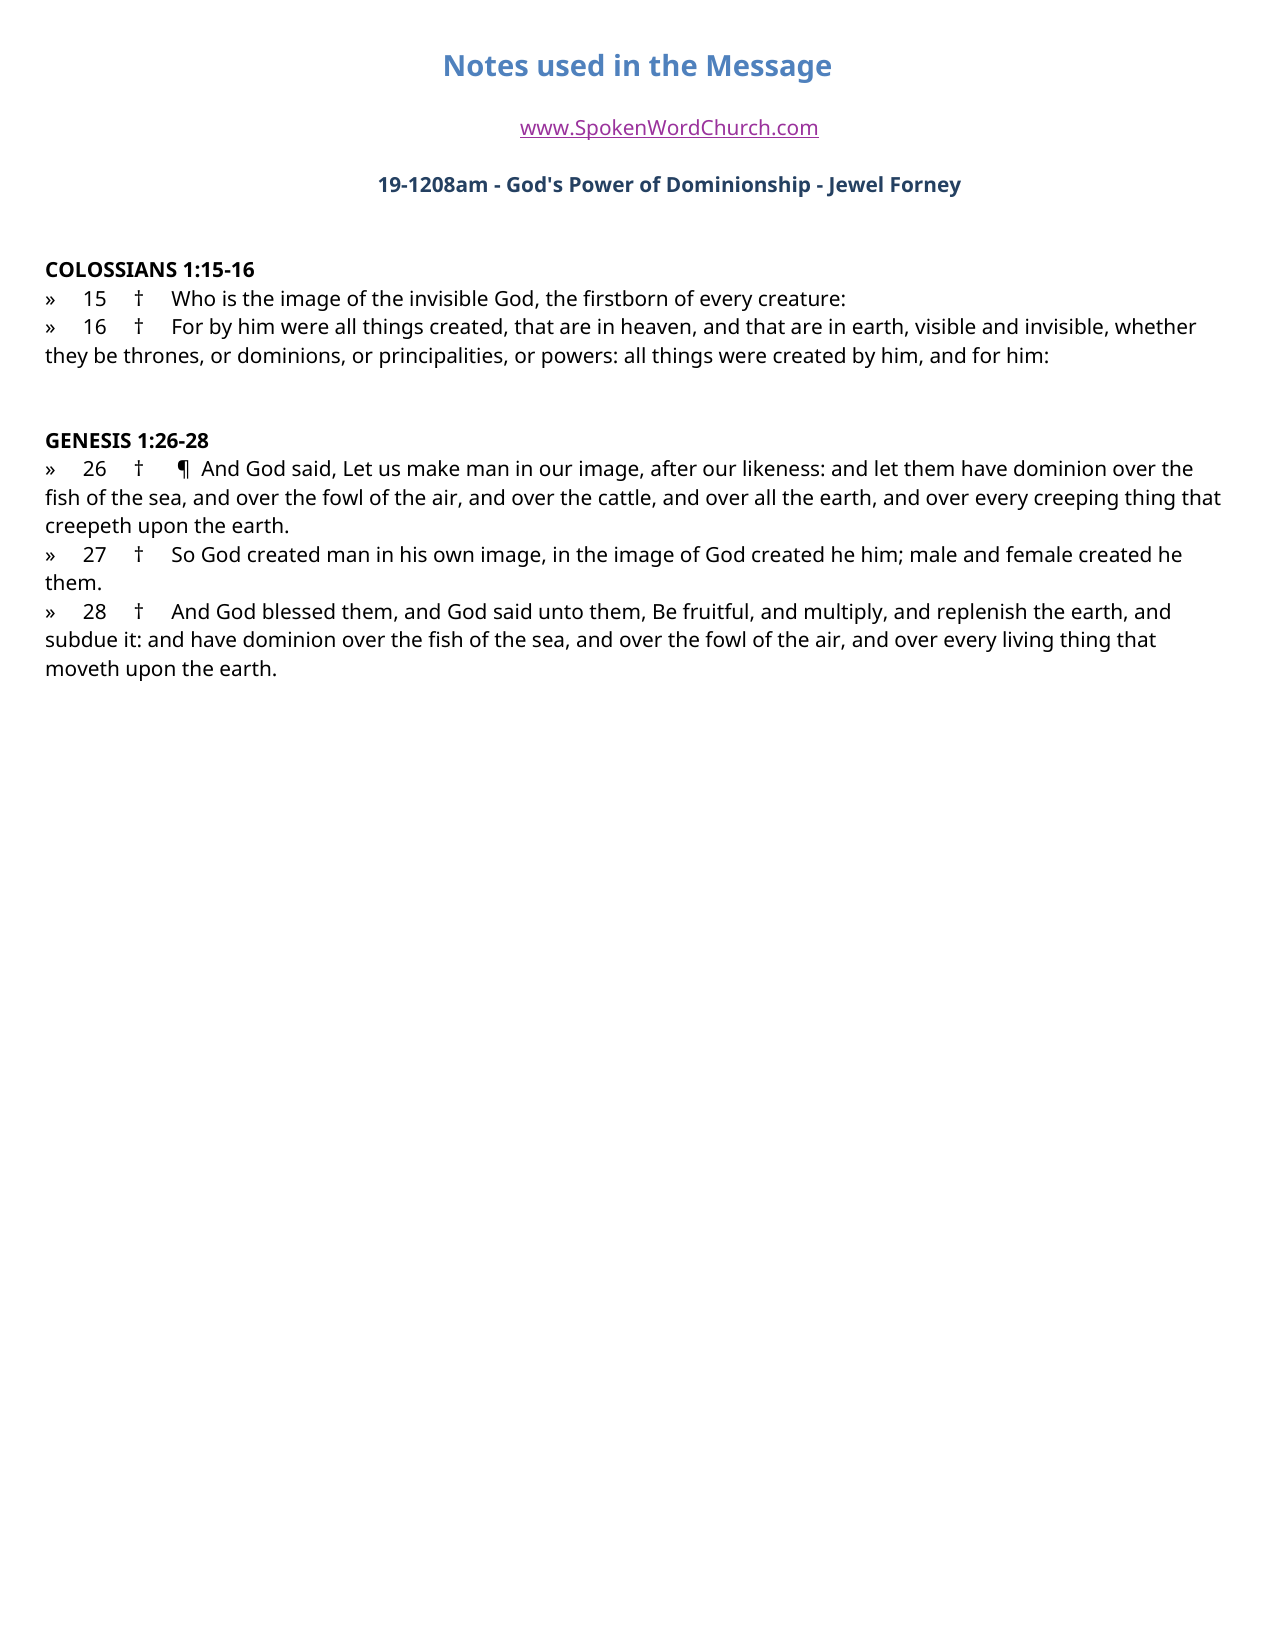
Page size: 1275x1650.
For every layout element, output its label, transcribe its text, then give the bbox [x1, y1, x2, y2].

text » 26 † ¶ And God said, Let us make man in our image, after our likeness: and let them have dominion over the fish of the sea, and over the fowl of the air, and over the cattle, and over all the earth, and over every creeping thing that creepeth upon the earth. [45, 454, 1230, 540]
text GENESIS 1:26-28 [45, 426, 1230, 454]
text COLOSSIANS 1:15-16 [45, 256, 1230, 284]
text Notes used in the Message [45, 45, 1230, 85]
text » 16 † For by him were all things created, that are in heaven, and that are in earth, visible and invisible, whether they be thrones, or dominions, or principalities, or powers: all things were created by him, and for him: [45, 312, 1230, 369]
text » 27 † So God created man in his own image, in the image of God created he him; male and female created he them. [45, 540, 1230, 597]
text www.SpokenWordChurch.com [45, 113, 1275, 170]
text » 15 † Who is the image of the invisible God, the firstborn of every creature: [45, 284, 1230, 312]
text » 28 † And God blessed them, and God said unto them, Be fruitful, and multiply, and replenish the earth, and subdue it: and have dominion over the fish of the sea, and over the fowl of the air, and over every living thing that moveth upon the earth. [45, 597, 1230, 682]
text 19-1208am - God's Power of Dominionship - Jewel Forney [45, 170, 1275, 227]
